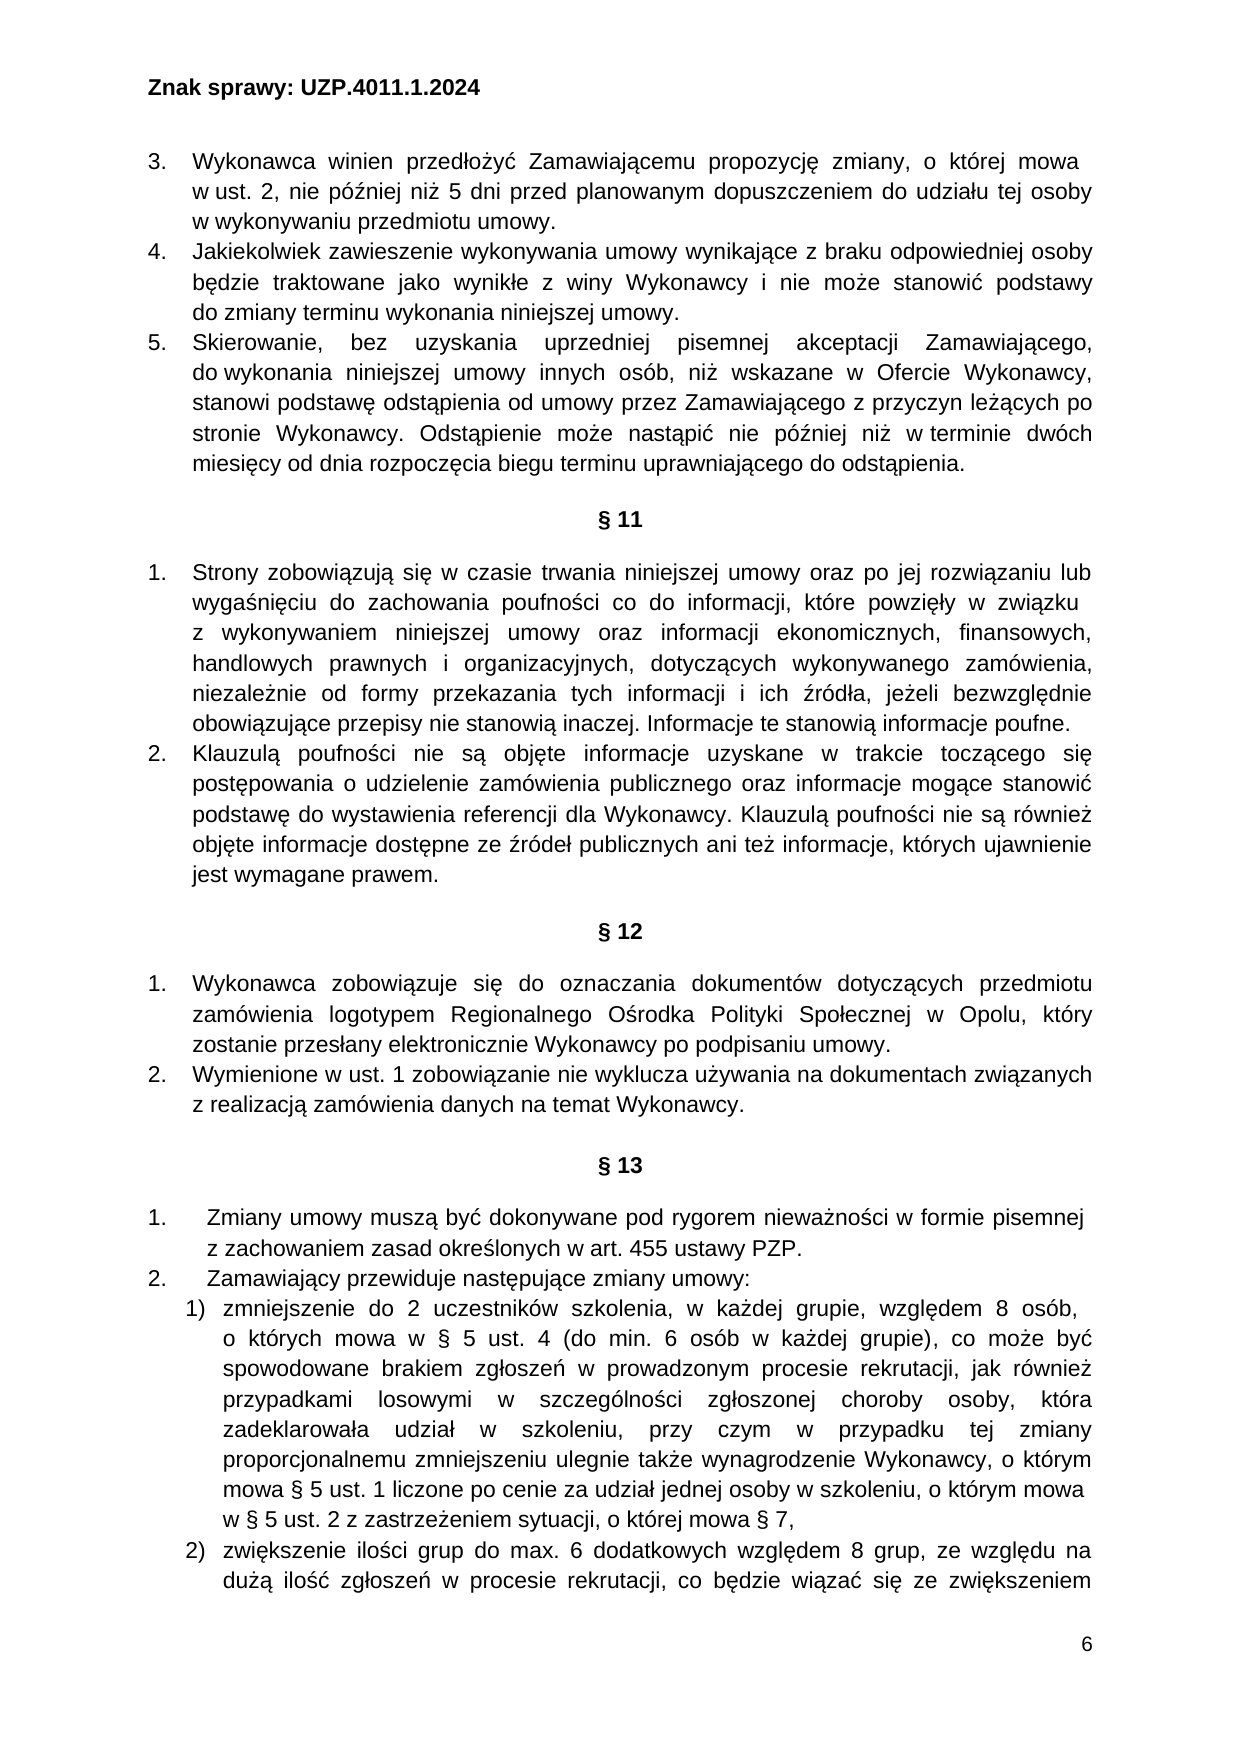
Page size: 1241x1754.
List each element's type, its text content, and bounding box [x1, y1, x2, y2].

list Wykonawca zobowiązuje się do oznaczania dokumentów dotyczących przedmiotu zamówienia logotypem Regionalnego Ośrodka Polityki Społecznej w Opolu, który zostanie przesłany elektronicznie Wykonawcy po podpisaniu umowy. [148, 970, 1093, 1057]
list Zmiany umowy muszą być dokonywane pod rygorem nieważności w formie pisemnej z zachowaniem zasad określonych w art. 455 ustawy PZP. [148, 1204, 1093, 1261]
list Wymienione w ust. 1 zobowiązanie nie wyklucza używania na dokumentach związanych z realizacją zamówienia danych na temat Wykonawcy. [148, 1061, 1093, 1117]
list Zamawiający przewiduje następujące zmiany umowy: [148, 1265, 1093, 1291]
text § 11 [148, 506, 1093, 533]
text § 13 [148, 1152, 1093, 1178]
list Jakiekolwiek zawieszenie wykonywania umowy wynikające z braku odpowiedniej osoby będzie traktowane jako wynikłe z winy Wykonawcy i nie może stanowić podstawy do zmiany terminu wykonania niniejszej umowy. [148, 238, 1093, 325]
list Klauzulą poufności nie są objęte informacje uzyskane w trakcie toczącego się postępowania o udzielenie zamówienia publicznego oraz informacje mogące stanowić podstawę do wystawienia referencji dla Wykonawcy. Klauzulą poufności nie są również objęte informacje dostępne ze źródeł publicznych ani też informacje, których ujawnienie jest wymagane prawem. [148, 740, 1093, 887]
list zmniejszenie do 2 uczestników szkolenia, w każdej grupie, względem 8 osób, o których mowa w § 5 ust. 4 (do min. 6 osób w każdej grupie), co może być spowodowane brakiem zgłoszeń w prowadzonym procesie rekrutacji, jak również przypadkami losowymi w szczególności zgłoszonej choroby osoby, która zadeklarowała udział w szkoleniu, przy czym w przypadku tej zmiany proporcjonalnemu zmniejszeniu ulegnie także wynagrodzenie Wykonawcy, o którym mowa § 5 ust. 1 liczone po cenie za udział jednej osoby w szkoleniu, o którym mowa w § 5 ust. 2 z zastrzeżeniem sytuacji, o której mowa § 7, [185, 1295, 1093, 1533]
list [185, 1537, 1093, 1593]
text § 12 [148, 918, 1093, 944]
list Wykonawca winien przedłożyć Zamawiającemu propozycję zmiany, o której mowa w ust. 2, nie później niż 5 dni przed planowanym dopuszczeniem do udziału tej osoby w wykonywaniu przedmiotu umowy. [148, 148, 1093, 234]
list Skierowanie, bez uzyskania uprzedniej pisemnej akceptacji Zamawiającego, do wykonania niniejszej umowy innych osób, niż wskazane w Ofercie Wykonawcy, stanowi podstawę odstąpienia od umowy przez Zamawiającego z przyczyn leżących po stronie Wykonawcy. Odstąpienie może nastąpić nie później niż w terminie dwóch miesięcy od dnia rozpoczęcia biegu terminu uprawniającego do odstąpienia. [148, 329, 1093, 476]
list Strony zobowiązują się w czasie trwania niniejszej umowy oraz po jej rozwiązaniu lub wygaśnięciu do zachowania poufności co do informacji, które powzięły w związku z wykonywaniem niniejszej umowy oraz informacji ekonomicznych, finansowych, handlowych prawnych i organizacyjnych, dotyczących wykonywanego zamówienia, niezależnie od formy przekazania tych informacji i ich źródła, jeżeli bezwzględnie obowiązujące przepisy nie stanowią inaczej. Informacje te stanowią informacje poufne. [148, 559, 1093, 736]
